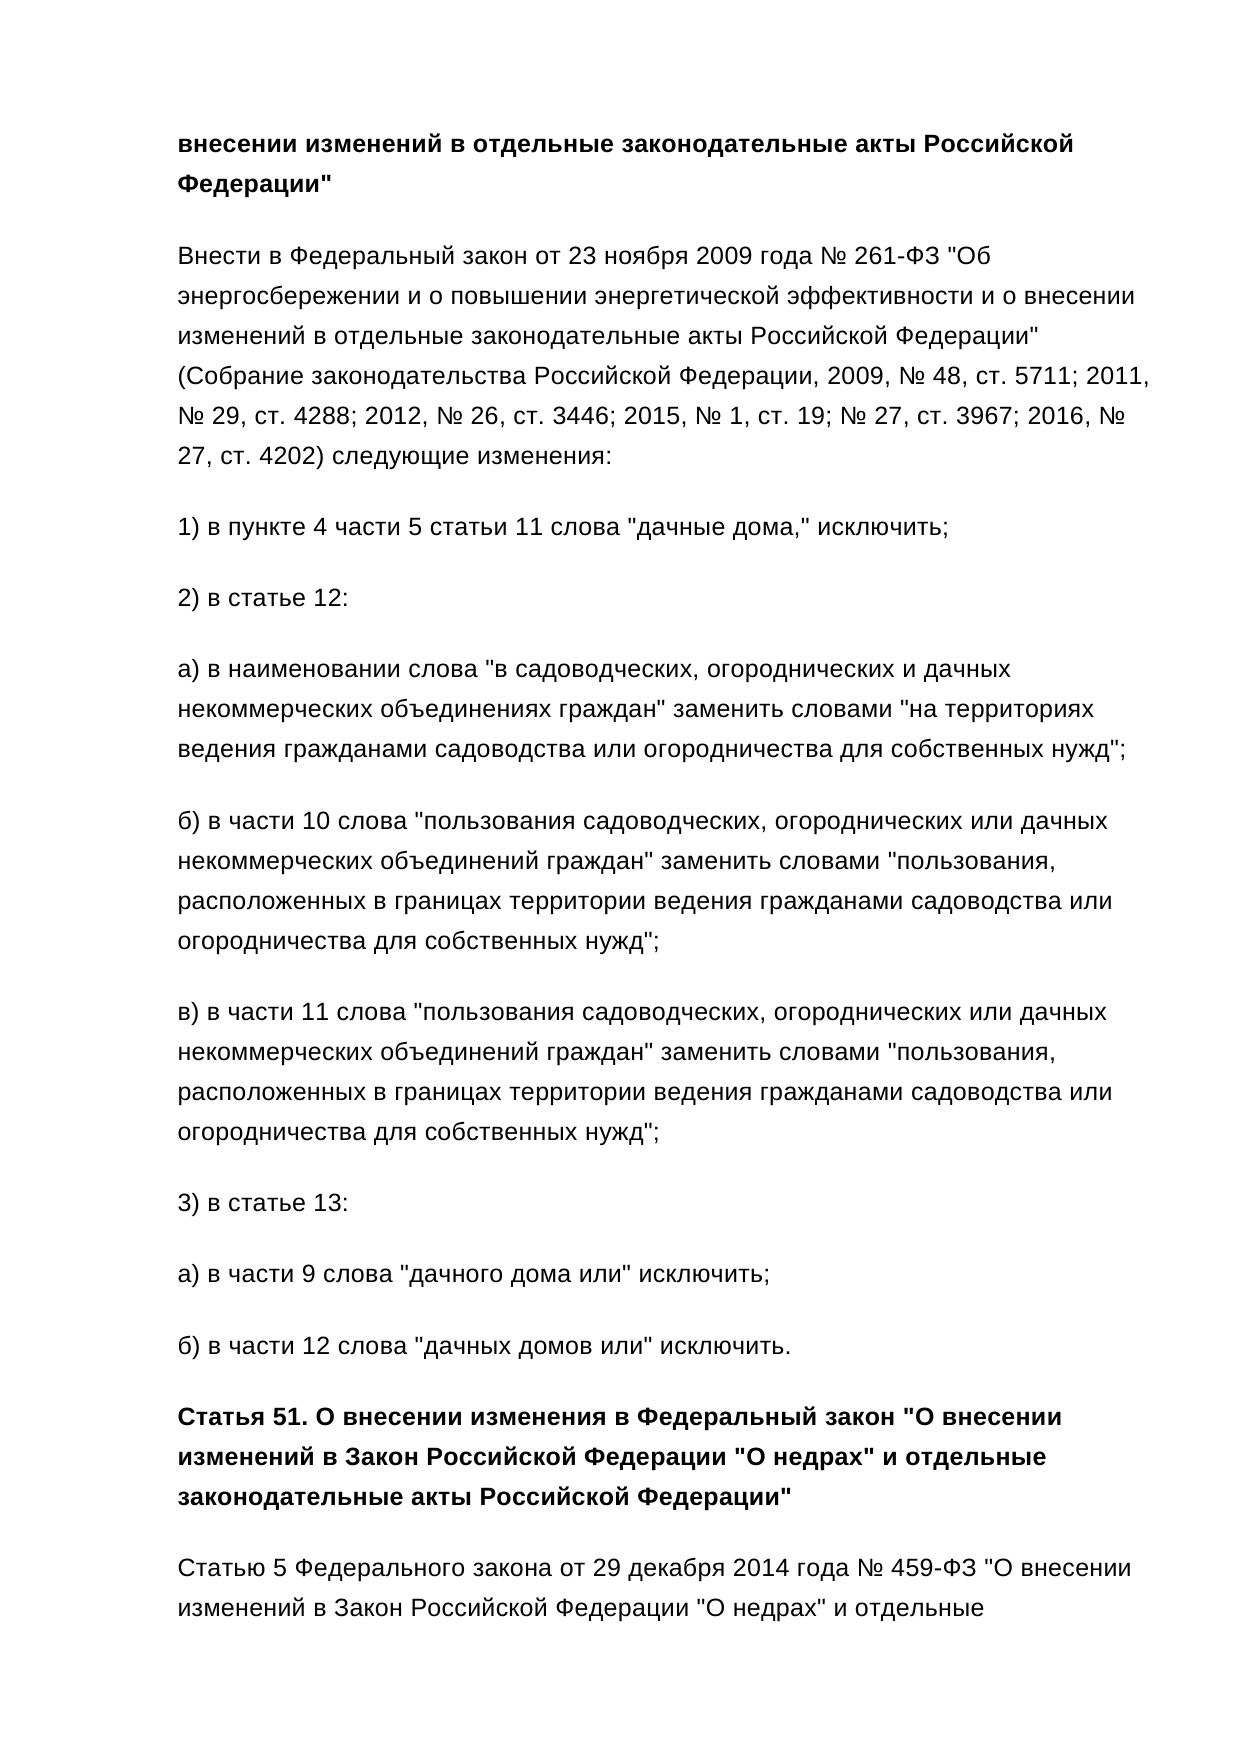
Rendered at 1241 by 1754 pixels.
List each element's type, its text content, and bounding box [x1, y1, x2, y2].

text б) в части 10 слова "пользования садоводческих, огороднических или дачных некоммерческих объединений граждан" заменить словами "пользования, расположенных в границах территории ведения гражданами садоводства или огородничества для собственных нужд"; [177, 794, 1152, 954]
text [177, 1542, 1152, 1622]
text 3) в статье 13: [177, 1177, 1152, 1217]
text Внести в Федеральный закон от 23 ноября 2009 года № 261-ФЗ "Об энергосбережении и о повышении энергетической эффективности и о внесении изменений в отдельные законодательные акты Российской Федерации" (Собрание законодательства Российской Федерации, 2009, № 48, ст. 5711; 2011, № 29, ст. 4288; 2012, № 26, ст. 3446; 2015, № 1, ст. 19; № 27, ст. 3967; 2016, № 27, ст. 4202) следующие изменения: [177, 229, 1152, 469]
text Статья 51. О внесении изменения в Федеральный закон "О внесении изменений в Закон Российской Федерации "О недрах" и отдельные законодательные акты Российской Федерации" [177, 1391, 1152, 1511]
text 2) в статье 12: [177, 572, 1152, 612]
text б) в части 12 слова "дачных домов или" исключить. [177, 1319, 1152, 1359]
text 1) в пункте 4 части 5 статьи 11 слова "дачные дома," исключить; [177, 501, 1152, 541]
text а) в части 9 слова "дачного дома или" исключить; [177, 1248, 1152, 1288]
text а) в наименовании слова "в садоводческих, огороднических и дачных некоммерческих объединениях граждан" заменить словами "на территориях ведения гражданами садоводства или огородничества для собственных нужд"; [177, 643, 1152, 763]
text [177, 118, 1152, 198]
text в) в части 11 слова "пользования садоводческих, огороднических или дачных некоммерческих объединений граждан" заменить словами "пользования, расположенных в границах территории ведения гражданами садоводства или огородничества для собственных нужд"; [177, 986, 1152, 1146]
